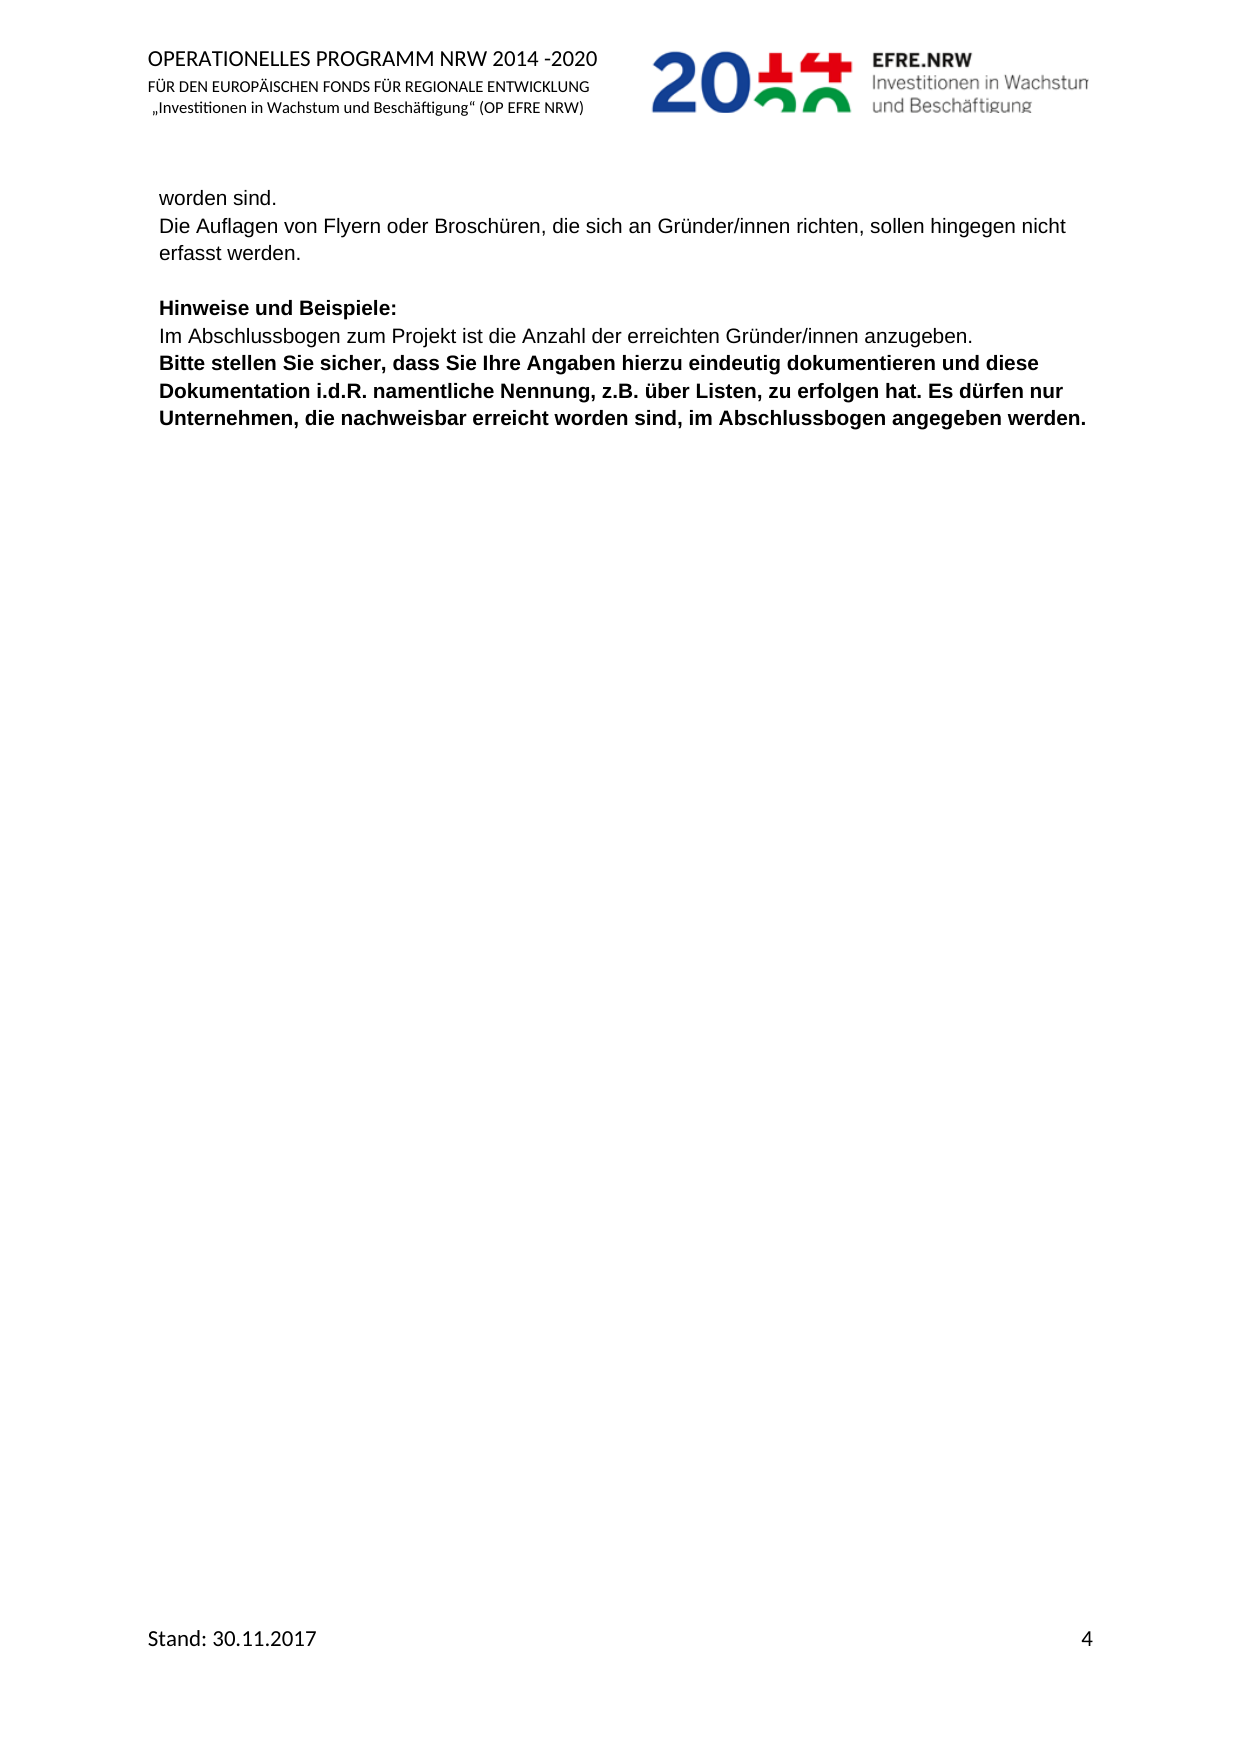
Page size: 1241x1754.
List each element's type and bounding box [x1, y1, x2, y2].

table_header [136, 163, 1145, 457]
